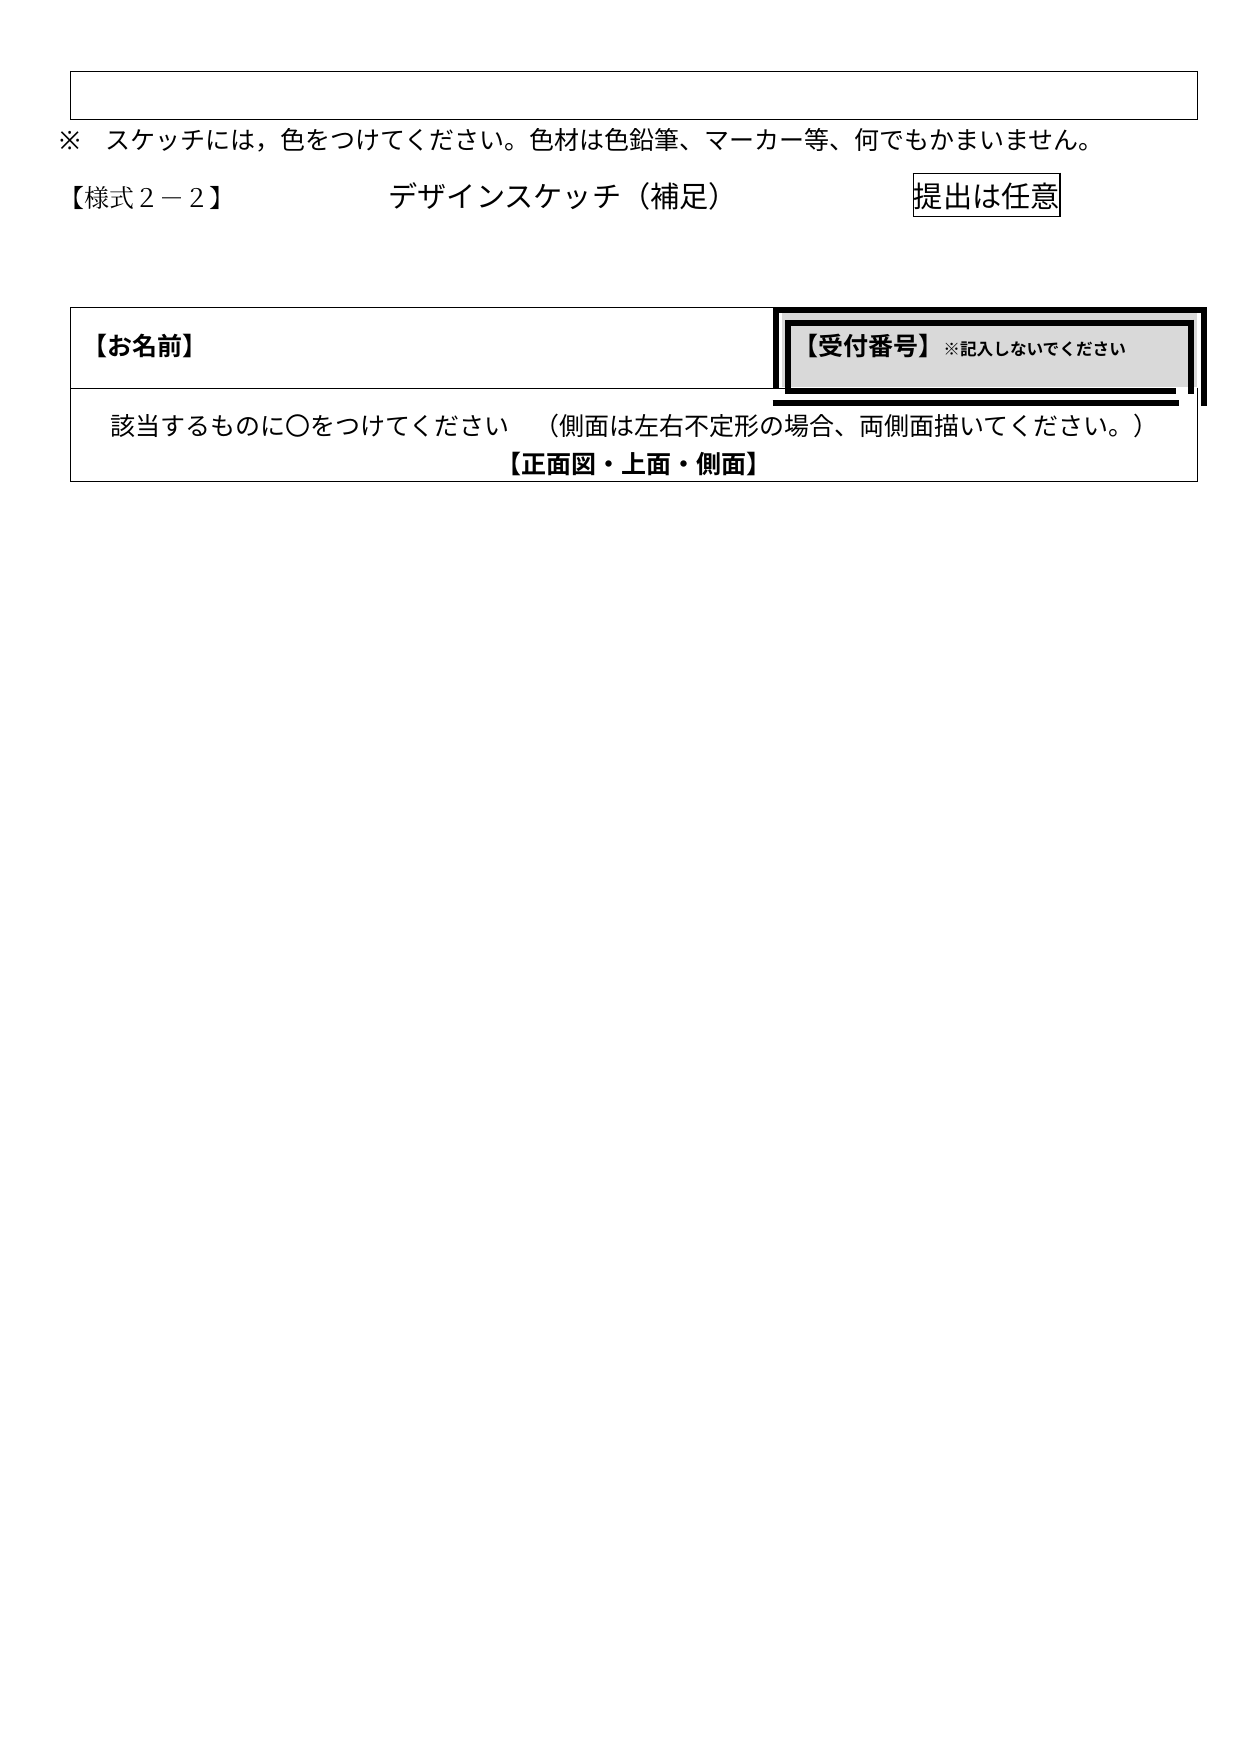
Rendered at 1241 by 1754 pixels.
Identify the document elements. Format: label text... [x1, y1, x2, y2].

text ※ スケッチには，色をつけてください。色材は色鉛筆、マーカー等、何でもかまいません。 [59, 119, 1181, 157]
text 【様式２－２】 デザインスケッチ（補足） 提出は任意 [59, 157, 1181, 232]
table_cell [71, 72, 1197, 118]
table_header 【受付番号】※記入しないでください [782, 313, 1197, 387]
table_cell 該当するものに〇をつけてください （側面は左右不定形の場合、両側面描いてください。） 【正面図・上面・側面】 [71, 388, 1197, 481]
table_header 【お名前】 [71, 308, 773, 387]
